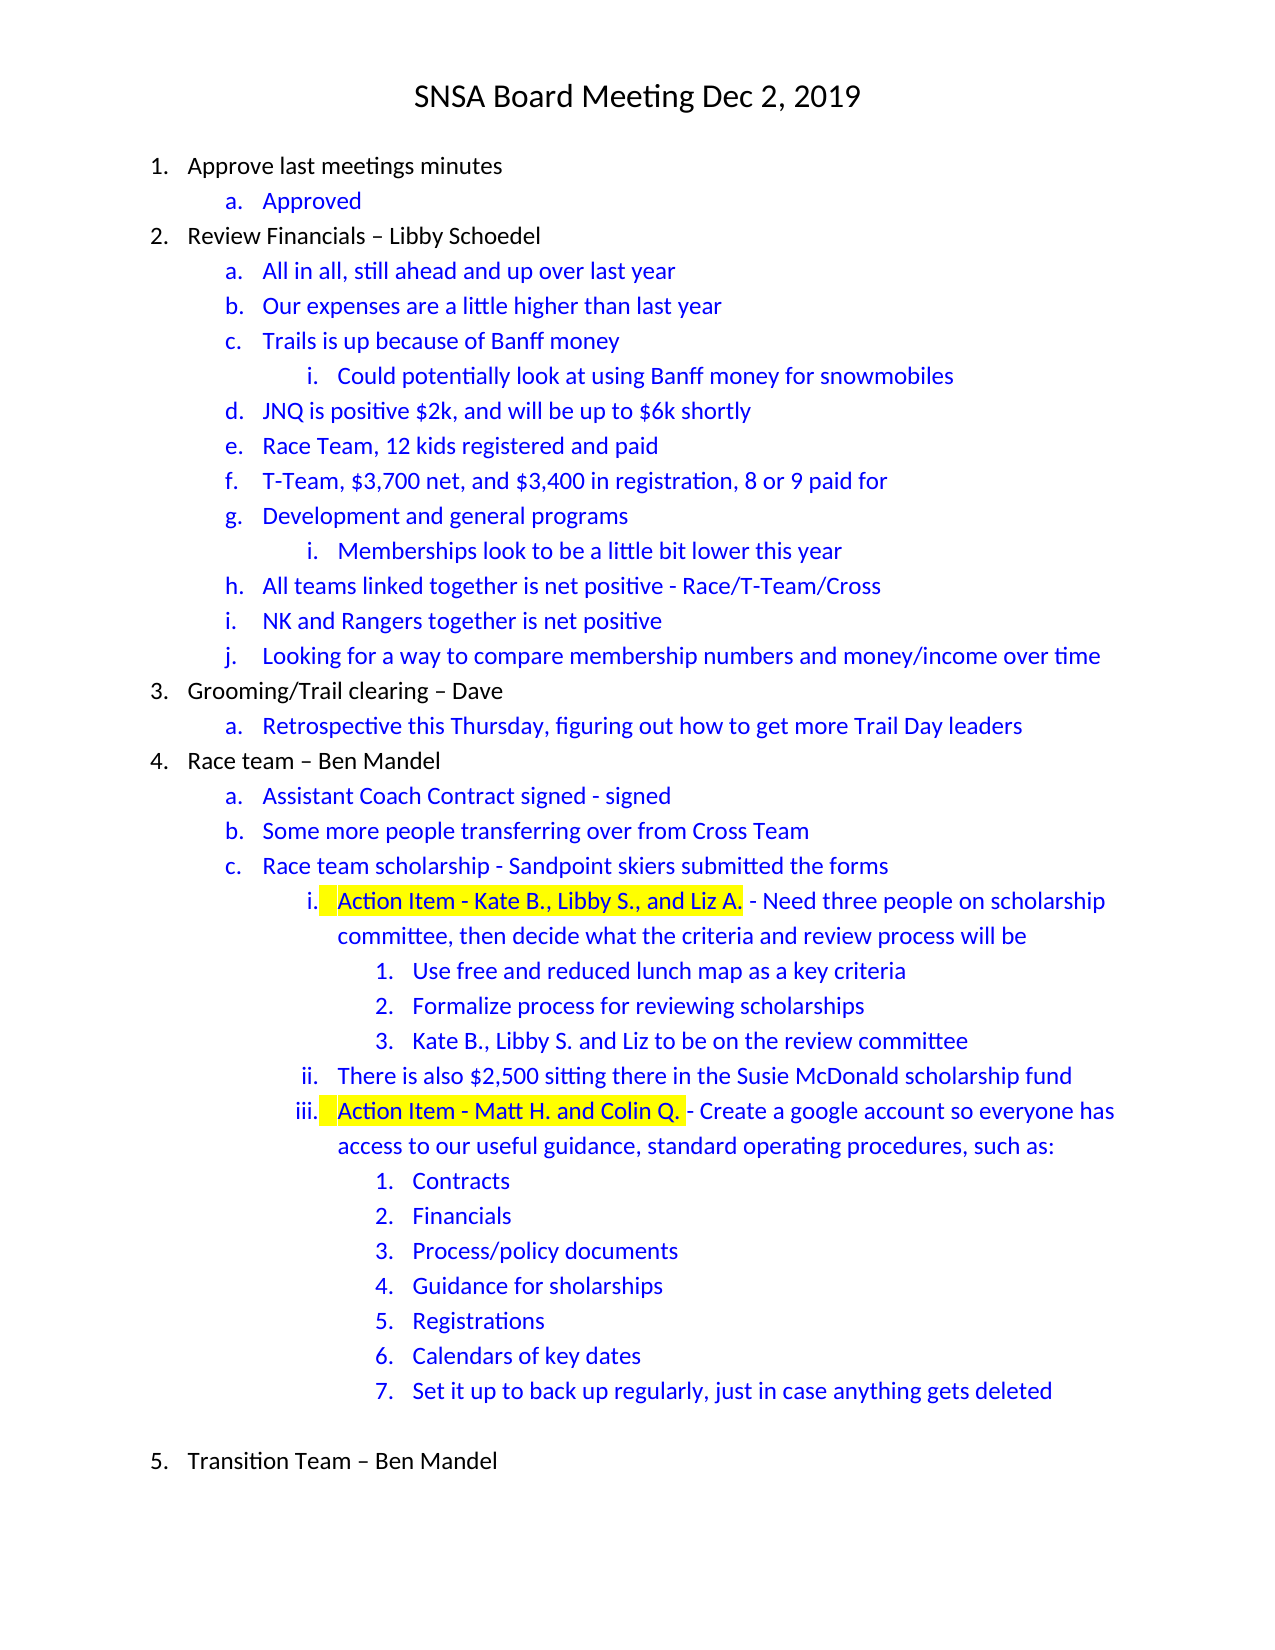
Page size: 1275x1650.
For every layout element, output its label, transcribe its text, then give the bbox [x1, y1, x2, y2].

list Could potentially look at using Banff money for snowmobiles [319, 360, 1125, 391]
list Review Financials – Libby Schoedel [150, 220, 1125, 251]
list Our expenses are a little higher than last year [225, 290, 1125, 321]
list Race Team, 12 kids registered and paid [225, 430, 1125, 461]
list Calendars of key dates [375, 1340, 1125, 1371]
list Transition Team – Ben Mandel [150, 1445, 1125, 1476]
list Race team scholarship - Sandpoint skiers submitted the forms [225, 850, 1125, 881]
list Retrospective this Thursday, figuring out how to get more Trail Day leaders [225, 710, 1125, 741]
list Race team – Ben Mandel [150, 745, 1125, 776]
list Memberships look to be a little bit lower this year [319, 535, 1125, 566]
list Action Item - Kate B., Libby S., and Liz A. - Need three people on scholarship committee, then decide what the criteria and review process will be [319, 885, 1125, 951]
list Process/policy documents [375, 1235, 1125, 1266]
list Trails is up because of Banff money [225, 325, 1125, 356]
list Kate B., Libby S. and Liz to be on the review committee [375, 1025, 1125, 1056]
list Use free and reduced lunch map as a key criteria [375, 955, 1125, 986]
list Formalize process for reviewing scholarships [375, 990, 1125, 1021]
list All in all, still ahead and up over last year [225, 255, 1125, 286]
list Some more people transferring over from Cross Team [225, 815, 1125, 846]
list Contracts [375, 1165, 1125, 1196]
list T-Team, $3,700 net, and $3,400 in registration, 8 or 9 paid for [225, 465, 1125, 496]
list Grooming/Trail clearing – Dave [150, 675, 1125, 706]
list Development and general programs [225, 500, 1125, 531]
list Approved [225, 185, 1125, 216]
list Financials [375, 1200, 1125, 1231]
list Approve last meetings minutes [150, 150, 1125, 181]
list NK and Rangers together is net positive [225, 605, 1125, 636]
list Set it up to back up regularly, just in case anything gets deleted [375, 1375, 1125, 1406]
list Action Item - Matt H. and Colin Q. - Create a google account so everyone has access to our useful guidance, standard operating procedures, such as: [319, 1095, 1125, 1161]
list Guidance for sholarships [375, 1270, 1125, 1301]
list All teams linked together is net positive - Race/T-Team/Cross [225, 570, 1125, 601]
list Registrations [375, 1305, 1125, 1336]
list Looking for a way to compare membership numbers and money/income over time [225, 640, 1125, 671]
list Assistant Coach Contract signed - signed [225, 780, 1125, 811]
list There is also $2,500 sitting there in the Susie McDonald scholarship fund [319, 1060, 1125, 1091]
list JNQ is positive $2k, and will be up to $6k shortly [225, 395, 1125, 426]
